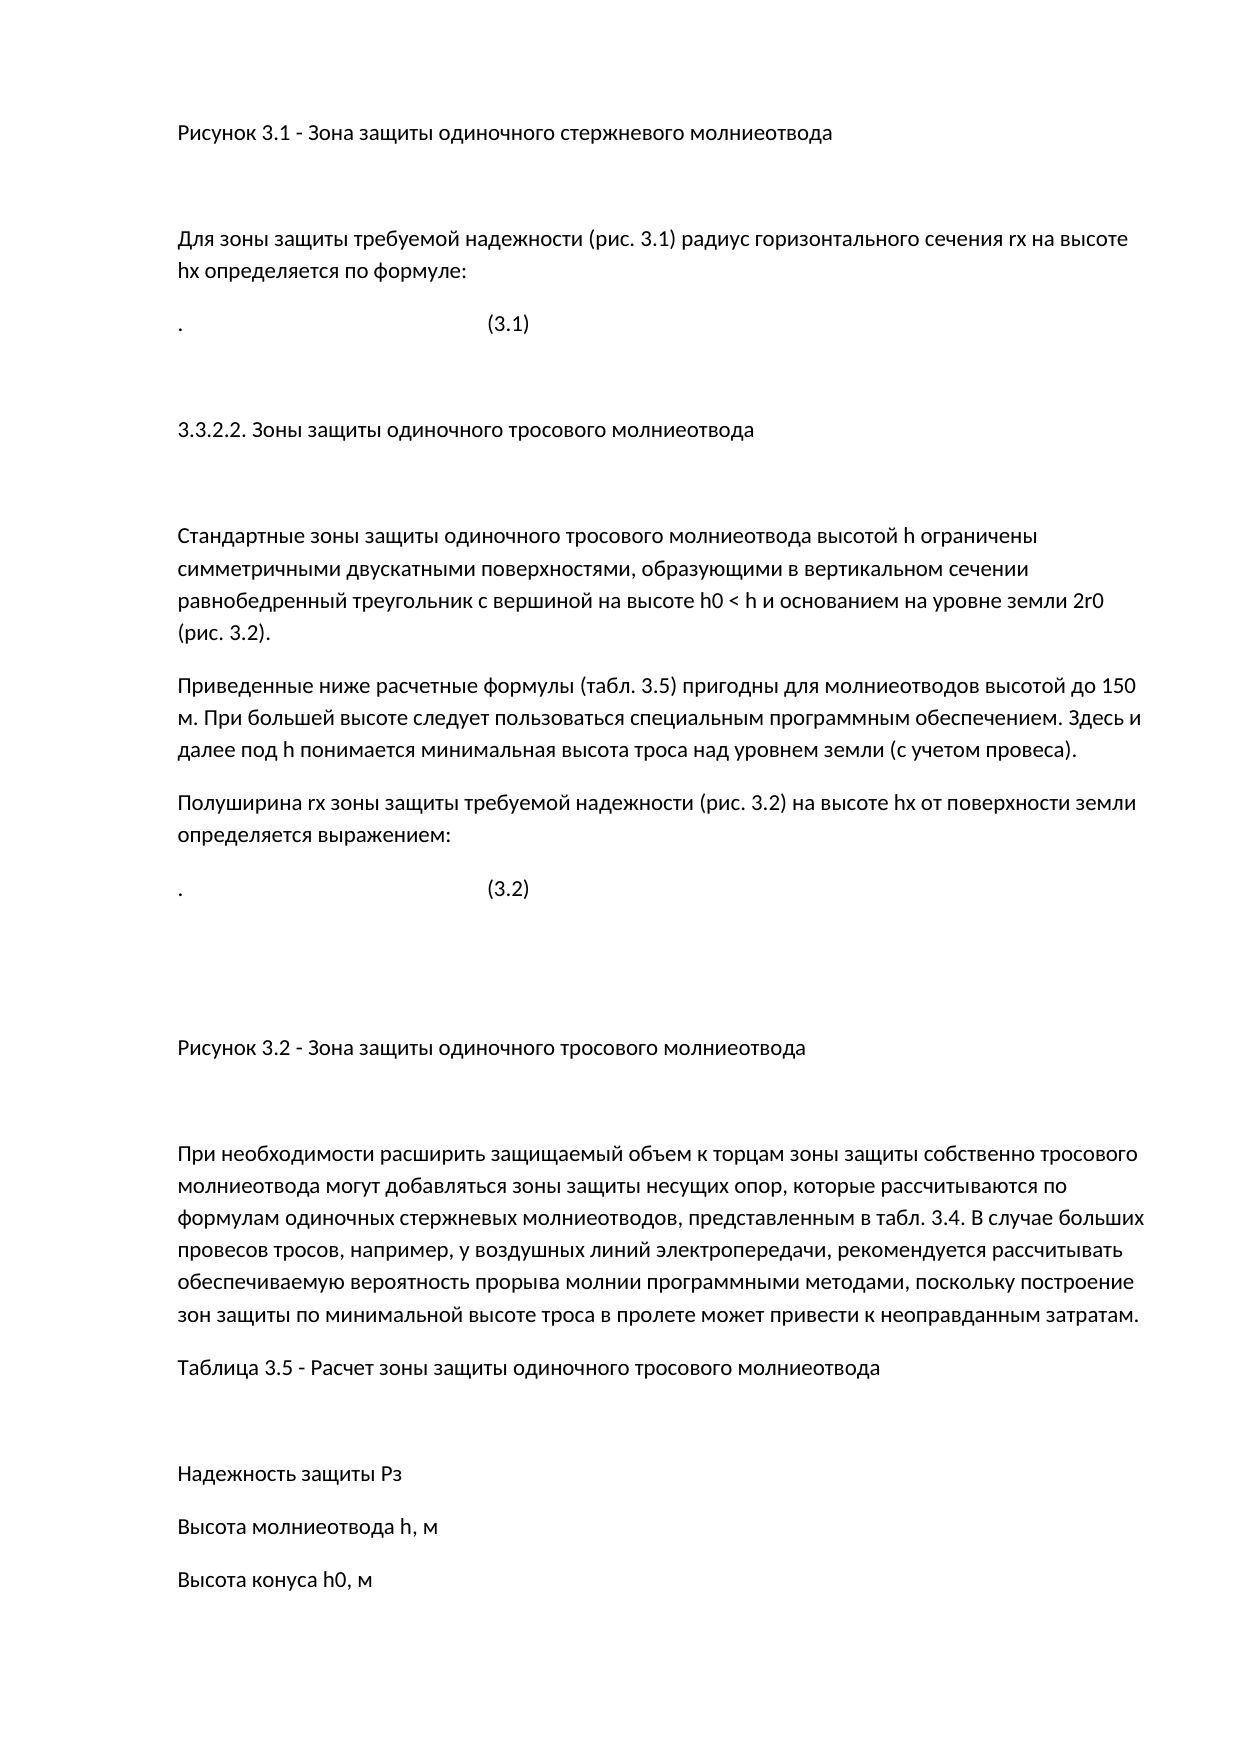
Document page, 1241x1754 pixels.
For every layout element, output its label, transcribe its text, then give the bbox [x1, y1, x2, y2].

text При необходимости расширить защищаемый объем к торцам зоны защиты собственно тросового молниеотвода могут добавляться зоны защиты несущих опор, которые рассчитываются по формулам одиночных стержневых молниеотводов, представленным в табл. 3.4. В случае больших провесов тросов, например, у воздушных линий электропередачи, рекомендуется рассчитывать обеспечиваемую вероятность прорыва молнии программными методами, поскольку построение зон защиты по минимальной высоте троса в пролете может привести к неоправданным затратам. [177, 1139, 1152, 1328]
text . (3.1) [177, 309, 1152, 337]
text Рисунок 3.1 - Зона защиты одиночного стержневого молниеотвода [177, 118, 1152, 146]
text . (3.2) [177, 874, 1152, 902]
text 3.3.2.2. Зоны защиты одиночного тросового молниеотвода [177, 415, 1152, 443]
text Высота конуса h0, м [177, 1565, 1152, 1593]
text Высота молниеотвода h, м [177, 1512, 1152, 1540]
text Стандартные зоны защиты одиночного тросового молниеотвода высотой h ограничены симметричными двускатными поверхностями, образующими в вертикальном сечении равнобедренный треугольник с вершиной на высоте h0 < h и основанием на уровне земли 2r0 (рис. 3.2). [177, 521, 1152, 646]
text Полуширина rx зоны защиты требуемой надежности (рис. 3.2) на высоте hх от поверхности земли определяется выражением: [177, 788, 1152, 849]
text Рисунок 3.2 - Зона защиты одиночного тросового молниеотвода [177, 1033, 1152, 1061]
text Таблица 3.5 - Расчет зоны защиты одиночного тросового молниеотвода [177, 1353, 1152, 1381]
text Надежность защиты Pз [177, 1459, 1152, 1487]
text Для зоны защиты требуемой надежности (рис. 3.1) радиус горизонтального сечения rx на высоте hх определяется по формуле: [177, 224, 1152, 284]
text Приведенные ниже расчетные формулы (табл. 3.5) пригодны для молниеотводов высотой до 150 м. При большей высоте следует пользоваться специальным программным обеспечением. Здесь и далее под h понимается минимальная высота троса над уровнем земли (с учетом провеса). [177, 671, 1152, 763]
